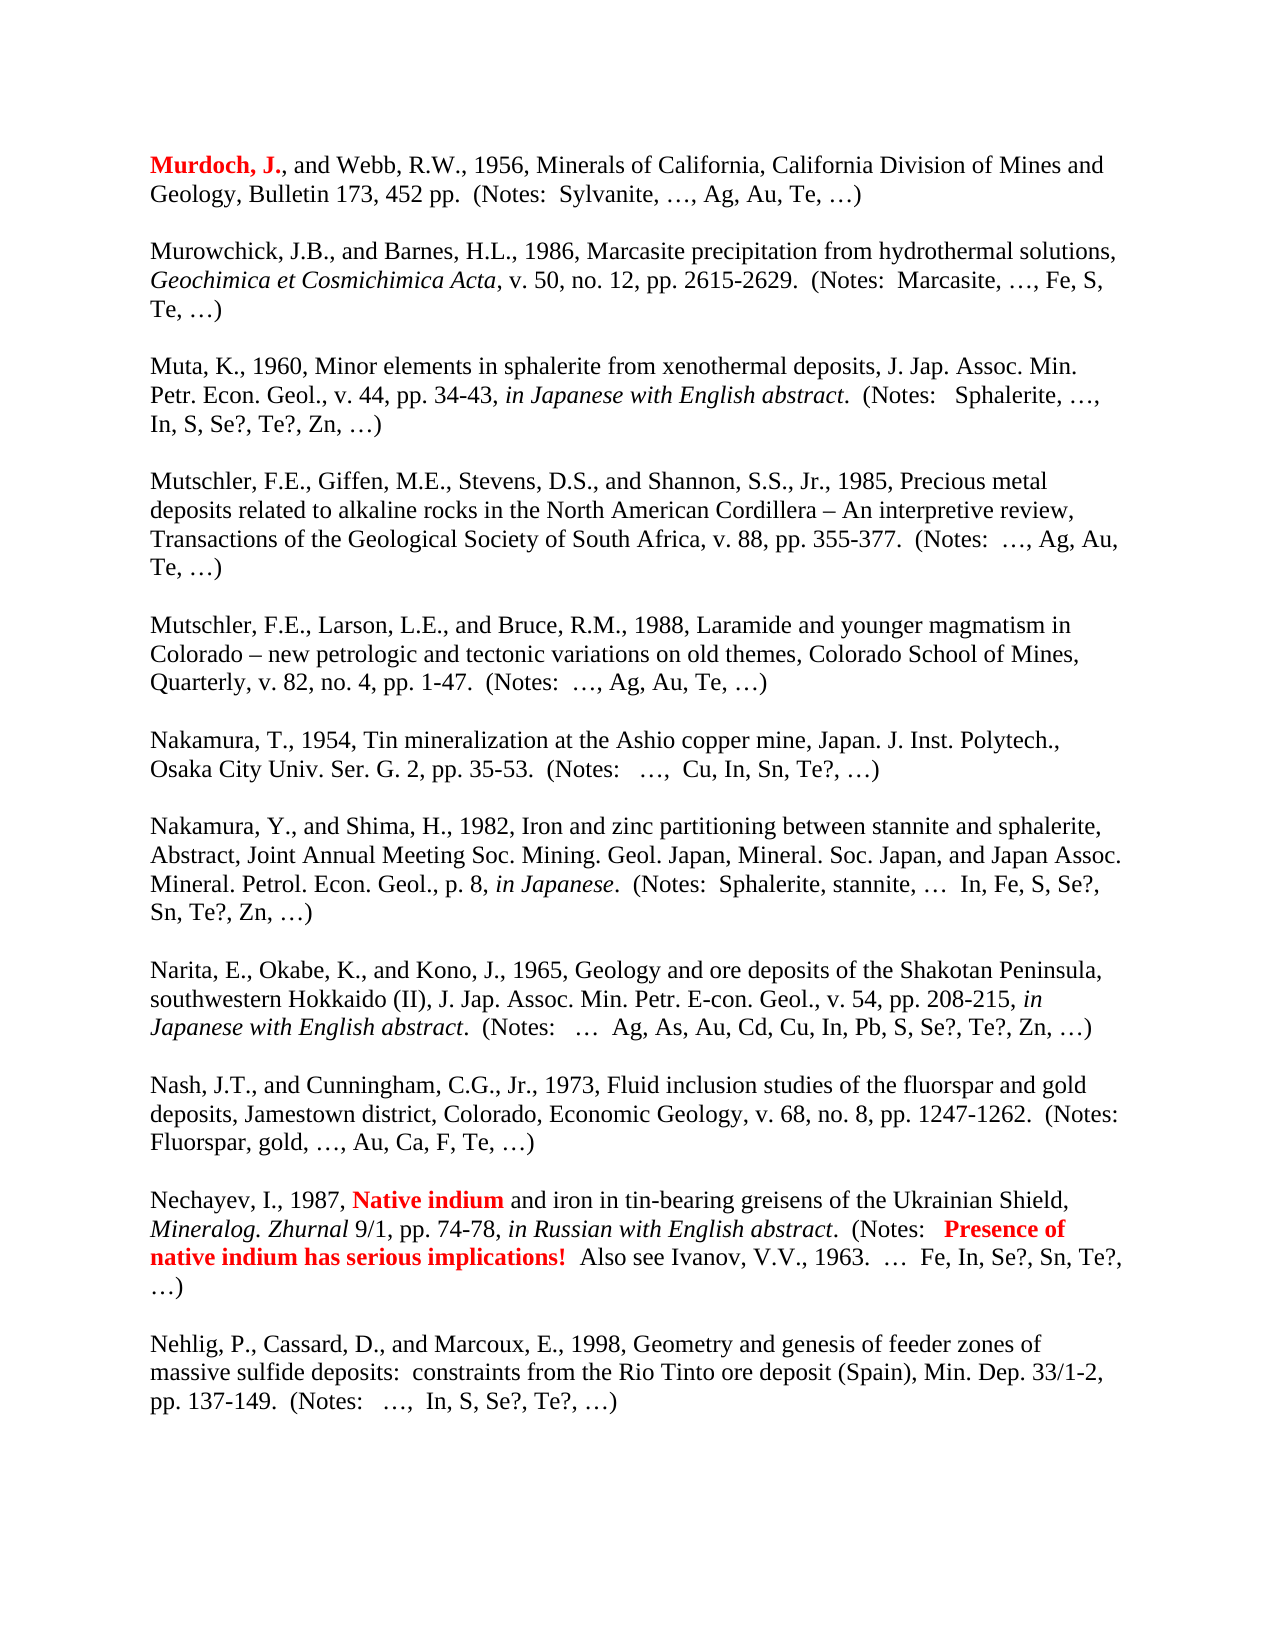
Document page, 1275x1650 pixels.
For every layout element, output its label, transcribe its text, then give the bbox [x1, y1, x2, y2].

text Nakamura, Y., and Shima, H., 1982, Iron and zinc partitioning between stannite and sphalerite, Abstract, Joint Annual Meeting Soc. Mining. Geol. Japan, Mineral. Soc. Japan, and Japan Assoc. Mineral. Petrol. Econ. Geol., p. 8, in Japanese. (Notes: Sphalerite, stannite, … In, Fe, S, Se?, Sn, Te?, Zn, …) [150, 811, 1125, 926]
text Muta, K., 1960, Minor elements in sphalerite from xenothermal deposits, J. Jap. Assoc. Min. Petr. Econ. Geol., v. 44, pp. 34-43, in Japanese with English abstract. (Notes: Sphalerite, …, In, S, Se?, Te?, Zn, …) [150, 351, 1125, 437]
text Narita, E., Okabe, K., and Kono, J., 1965, Geology and ore deposits of the Shakotan Peninsula, southwestern Hokkaido (II), J. Jap. Assoc. Min. Petr. E-con. Geol., v. 54, pp. 208-215, in Japanese with English abstract. (Notes: … Ag, As, Au, Cd, Cu, In, Pb, S, Se?, Te?, Zn, …) [150, 955, 1125, 1041]
text Nechayev, I., 1987, Native indium and iron in tin-bearing greisens of the Ukrainian Shield, Mineralog. Zhurnal 9/1, pp. 74-78, in Russian with English abstract. (Notes: Presence of native indium has serious implications! Also see Ivanov, V.V., 1963. … Fe, In, Se?, Sn, Te?, …) [150, 1185, 1125, 1300]
text Mutschler, F.E., Giffen, M.E., Stevens, D.S., and Shannon, S.S., Jr., 1985, Precious metal deposits related to alkaline rocks in the North American Cordillera – An interpretive review, Transactions of the Geological Society of South Africa, v. 88, pp. 355-377. (Notes: …, Ag, Au, Te, …) [150, 466, 1125, 581]
text Mutschler, F.E., Larson, L.E., and Bruce, R.M., 1988, Laramide and younger magmatism in Colorado – new petrologic and tectonic variations on old themes, Colorado School of Mines, Quarterly, v. 82, no. 4, pp. 1-47. (Notes: …, Ag, Au, Te, …) [150, 610, 1125, 696]
text Murowchick, J.B., and Barnes, H.L., 1986, Marcasite precipitation from hydrothermal solutions, Geochimica et Cosmichimica Acta, v. 50, no. 12, pp. 2615-2629. (Notes: Marcasite, …, Fe, S, Te, …) [150, 236, 1125, 322]
text Nakamura, T., 1954, Tin mineralization at the Ashio copper mine, Japan. J. Inst. Polytech., Osaka City Univ. Ser. G. 2, pp. 35-53. (Notes: …, Cu, In, Sn, Te?, …) [150, 725, 1125, 782]
text Murdoch, J., and Webb, R.W., 1956, Minerals of California, California Division of Mines and Geology, Bulletin 173, 452 pp. (Notes: Sylvanite, …, Ag, Au, Te, …) [150, 150, 1125, 207]
text Nash, J.T., and Cunningham, C.G., Jr., 1973, Fluid inclusion studies of the fluorspar and gold deposits, Jamestown district, Colorado, Economic Geology, v. 68, no. 8, pp. 1247-1262. (Notes: Fluorspar, gold, …, Au, Ca, F, Te, …) [150, 1070, 1125, 1156]
text Nehlig, P., Cassard, D., and Marcoux, E., 1998, Geometry and genesis of feeder zones of massive sulfide deposits: constraints from the Rio Tinto ore deposit (Spain), Min. Dep. 33/1-2, pp. 137-149. (Notes: …, In, S, Se?, Te?, …) [150, 1329, 1125, 1415]
